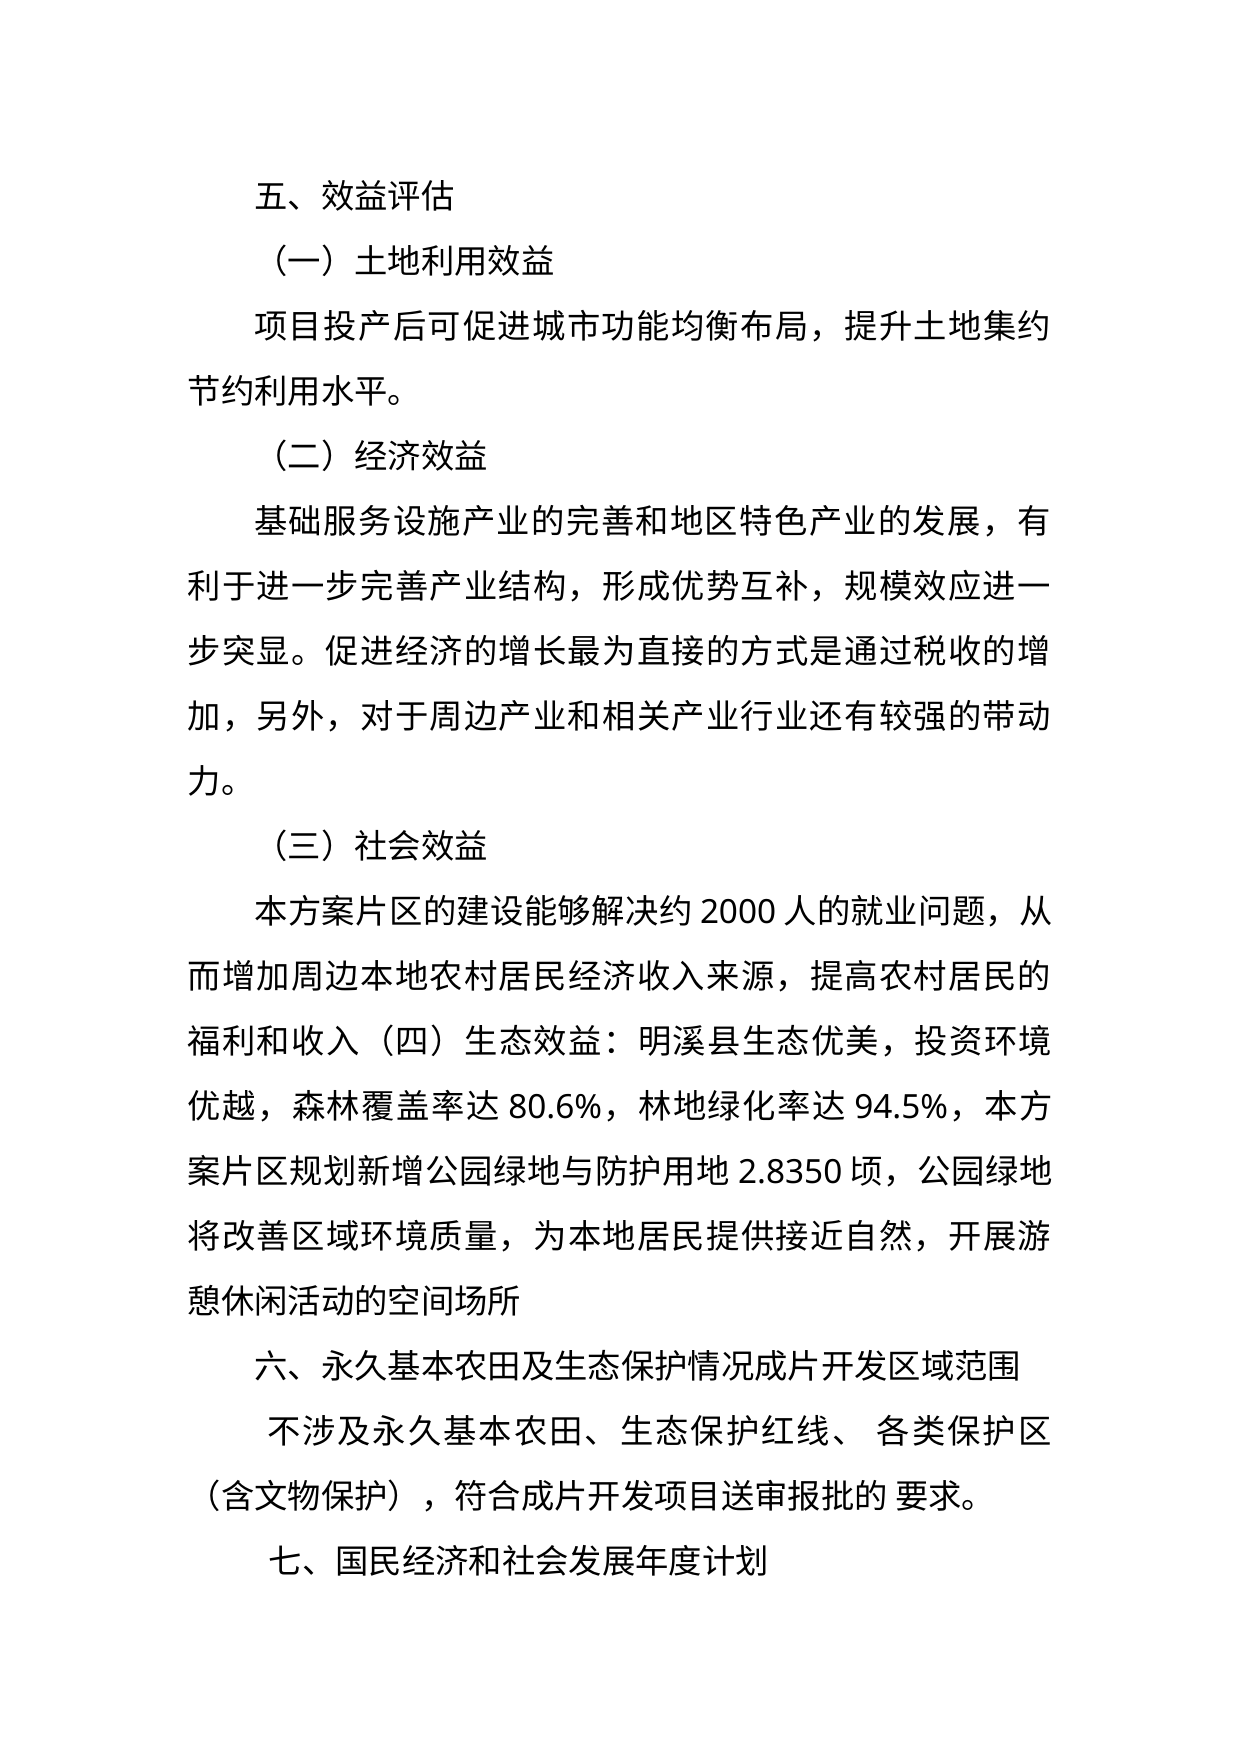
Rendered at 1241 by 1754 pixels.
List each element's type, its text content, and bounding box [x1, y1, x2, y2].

list 不涉及永久基本农田、生态保护红线、 各类保护区（含文物保护），符合成片开发项目送审报批的 要求。 [187, 1397, 1053, 1527]
list 社会效益 [187, 812, 1053, 877]
list 项目投产后可促进城市功能均衡布局，提升土地集约节约利用水平。 [187, 292, 1053, 422]
list 本方案片区的建设能够解决约2000人的就业问题，从而增加周边本地农村居民经济收入来源，提高农村居民的福利和收入（四）生态效益：明溪县生态优美，投资环境优越，森林覆盖率达80.6%，林地绿化率达94.5%，本方案片区规划新增公园绿地与防护用地2.8350顷，公园绿地将改善区域环境质量，为本地居民提供接近自然，开展游憩休闲活动的空间场所 [187, 877, 1053, 1332]
list （一）土地利用效益 [187, 227, 1053, 292]
list 七、国民经济和社会发展年度计划 [202, 1527, 1053, 1592]
list 基础服务设施产业的完善和地区特色产业的发展，有利于进一步完善产业结构，形成优势互补，规模效应进一步突显。促进经济的增长最为直接的方式是通过税收的增加，另外，对于周边产业和相关产业行业还有较强的带动力。 [187, 487, 1053, 812]
list 经济效益 [187, 422, 1053, 487]
text 五、效益评估 [187, 162, 1053, 227]
text 六、永久基本农田及生态保护情况成片开发区域范围 [187, 1332, 1053, 1397]
